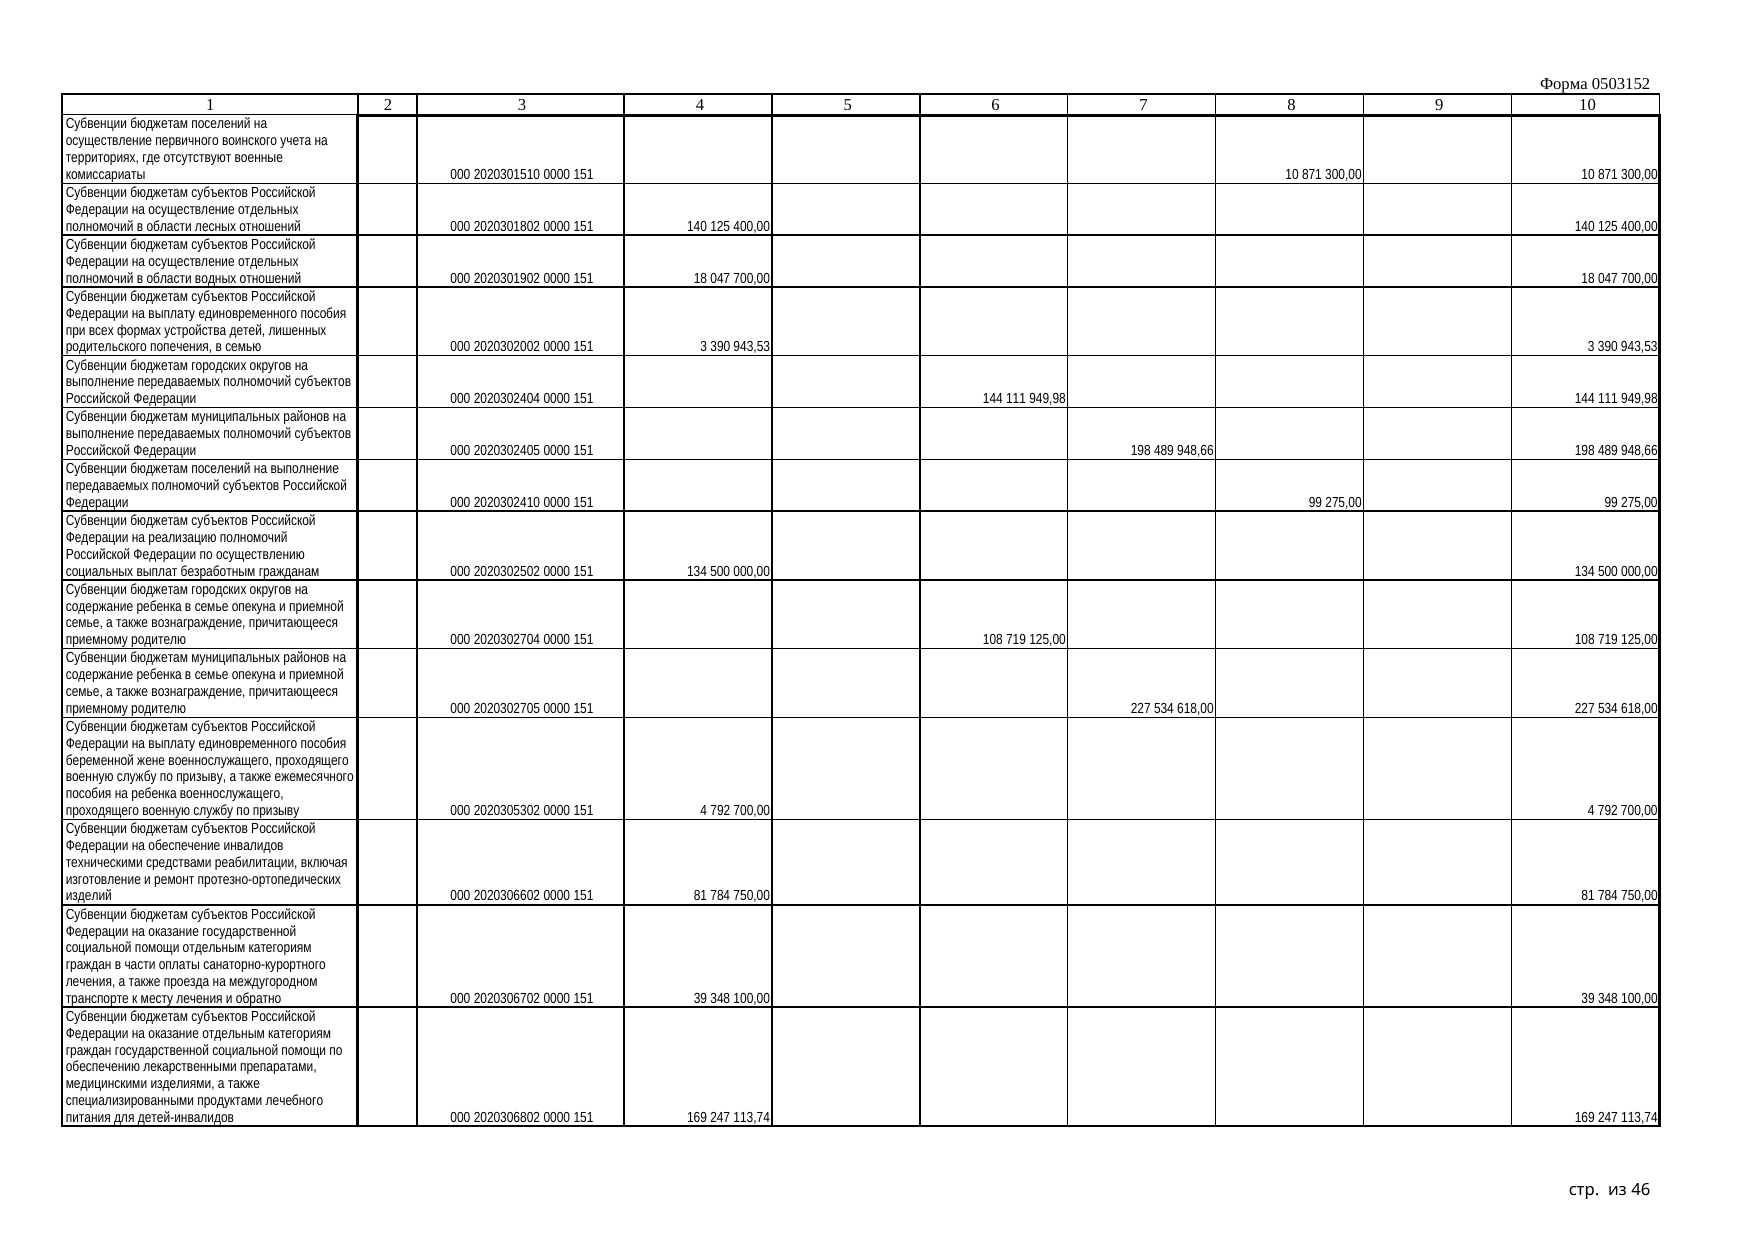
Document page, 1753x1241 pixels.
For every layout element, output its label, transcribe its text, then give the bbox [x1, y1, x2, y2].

table_header 3 [418, 95, 623, 114]
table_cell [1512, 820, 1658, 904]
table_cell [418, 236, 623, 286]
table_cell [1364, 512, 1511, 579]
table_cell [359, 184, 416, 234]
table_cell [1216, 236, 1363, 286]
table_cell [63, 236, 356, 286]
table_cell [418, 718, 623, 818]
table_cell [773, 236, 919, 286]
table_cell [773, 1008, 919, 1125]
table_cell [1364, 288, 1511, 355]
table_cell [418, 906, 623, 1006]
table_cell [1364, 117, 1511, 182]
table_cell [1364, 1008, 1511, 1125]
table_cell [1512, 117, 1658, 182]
table_header 7 [1068, 95, 1215, 114]
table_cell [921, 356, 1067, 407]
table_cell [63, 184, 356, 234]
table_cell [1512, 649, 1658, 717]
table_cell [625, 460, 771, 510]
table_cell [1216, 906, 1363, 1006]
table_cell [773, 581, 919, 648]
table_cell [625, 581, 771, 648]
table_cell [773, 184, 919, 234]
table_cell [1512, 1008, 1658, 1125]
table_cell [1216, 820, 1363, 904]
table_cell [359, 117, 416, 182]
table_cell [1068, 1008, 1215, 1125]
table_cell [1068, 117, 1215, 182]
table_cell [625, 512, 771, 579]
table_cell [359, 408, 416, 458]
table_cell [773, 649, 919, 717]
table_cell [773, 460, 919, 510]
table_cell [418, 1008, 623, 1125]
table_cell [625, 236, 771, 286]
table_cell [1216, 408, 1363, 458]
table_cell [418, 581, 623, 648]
table_header 8 [1216, 95, 1363, 114]
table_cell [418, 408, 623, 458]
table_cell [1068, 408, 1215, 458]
table_header 2 [359, 95, 416, 114]
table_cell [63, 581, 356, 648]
table_header 5 [773, 95, 919, 114]
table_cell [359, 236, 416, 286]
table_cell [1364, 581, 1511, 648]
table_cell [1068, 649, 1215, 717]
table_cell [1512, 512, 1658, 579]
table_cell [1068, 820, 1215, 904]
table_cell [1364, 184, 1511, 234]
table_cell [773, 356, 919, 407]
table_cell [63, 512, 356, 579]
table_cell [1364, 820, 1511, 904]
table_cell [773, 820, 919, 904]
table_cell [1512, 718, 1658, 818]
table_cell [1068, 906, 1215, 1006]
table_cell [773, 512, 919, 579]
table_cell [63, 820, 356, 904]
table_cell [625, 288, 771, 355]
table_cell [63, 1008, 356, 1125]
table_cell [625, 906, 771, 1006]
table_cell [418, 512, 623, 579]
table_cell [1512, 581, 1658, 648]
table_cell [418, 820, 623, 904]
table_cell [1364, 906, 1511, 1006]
table_header 1 [63, 95, 357, 114]
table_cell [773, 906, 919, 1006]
table_header 10 [1512, 95, 1659, 114]
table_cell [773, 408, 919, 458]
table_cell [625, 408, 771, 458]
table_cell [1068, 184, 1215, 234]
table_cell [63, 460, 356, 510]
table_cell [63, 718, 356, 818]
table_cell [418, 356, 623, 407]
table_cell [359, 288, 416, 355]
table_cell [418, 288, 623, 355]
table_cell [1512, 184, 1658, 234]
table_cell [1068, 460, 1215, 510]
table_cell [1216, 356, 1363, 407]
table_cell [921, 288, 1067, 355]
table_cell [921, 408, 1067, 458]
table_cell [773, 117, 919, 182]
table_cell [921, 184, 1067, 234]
table_header 6 [921, 95, 1067, 114]
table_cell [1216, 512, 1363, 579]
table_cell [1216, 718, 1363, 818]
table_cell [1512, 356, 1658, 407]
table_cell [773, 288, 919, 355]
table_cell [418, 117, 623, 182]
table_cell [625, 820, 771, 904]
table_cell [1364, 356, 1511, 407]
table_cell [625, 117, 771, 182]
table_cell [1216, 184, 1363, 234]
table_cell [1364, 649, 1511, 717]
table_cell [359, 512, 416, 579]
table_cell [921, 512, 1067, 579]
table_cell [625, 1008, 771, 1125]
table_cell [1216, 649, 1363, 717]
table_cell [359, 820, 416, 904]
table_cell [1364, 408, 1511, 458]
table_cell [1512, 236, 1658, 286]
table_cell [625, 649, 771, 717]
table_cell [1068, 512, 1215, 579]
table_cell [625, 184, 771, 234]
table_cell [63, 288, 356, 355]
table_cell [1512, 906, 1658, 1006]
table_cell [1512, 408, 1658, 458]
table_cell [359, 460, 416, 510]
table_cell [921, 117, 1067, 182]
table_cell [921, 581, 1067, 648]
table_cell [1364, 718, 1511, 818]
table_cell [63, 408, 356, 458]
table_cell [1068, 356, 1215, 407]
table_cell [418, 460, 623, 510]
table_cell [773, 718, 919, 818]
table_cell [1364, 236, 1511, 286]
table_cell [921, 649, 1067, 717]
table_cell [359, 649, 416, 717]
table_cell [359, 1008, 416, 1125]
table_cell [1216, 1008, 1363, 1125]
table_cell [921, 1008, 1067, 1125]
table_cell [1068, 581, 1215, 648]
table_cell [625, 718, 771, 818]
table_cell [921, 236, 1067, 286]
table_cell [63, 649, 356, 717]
table_header 9 [1364, 95, 1511, 114]
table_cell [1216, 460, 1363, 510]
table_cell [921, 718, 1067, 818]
table_header 4 [625, 95, 771, 114]
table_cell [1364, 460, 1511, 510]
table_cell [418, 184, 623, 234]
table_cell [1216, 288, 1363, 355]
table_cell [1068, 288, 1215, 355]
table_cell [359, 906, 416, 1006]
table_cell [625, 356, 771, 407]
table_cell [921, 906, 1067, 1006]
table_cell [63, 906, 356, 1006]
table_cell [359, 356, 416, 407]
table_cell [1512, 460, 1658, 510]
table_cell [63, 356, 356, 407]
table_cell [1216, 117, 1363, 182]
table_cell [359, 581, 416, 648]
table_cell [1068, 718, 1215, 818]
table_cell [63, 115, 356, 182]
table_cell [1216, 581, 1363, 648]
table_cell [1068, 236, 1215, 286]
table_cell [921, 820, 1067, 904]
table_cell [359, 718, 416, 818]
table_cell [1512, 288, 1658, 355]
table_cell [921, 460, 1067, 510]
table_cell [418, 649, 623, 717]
